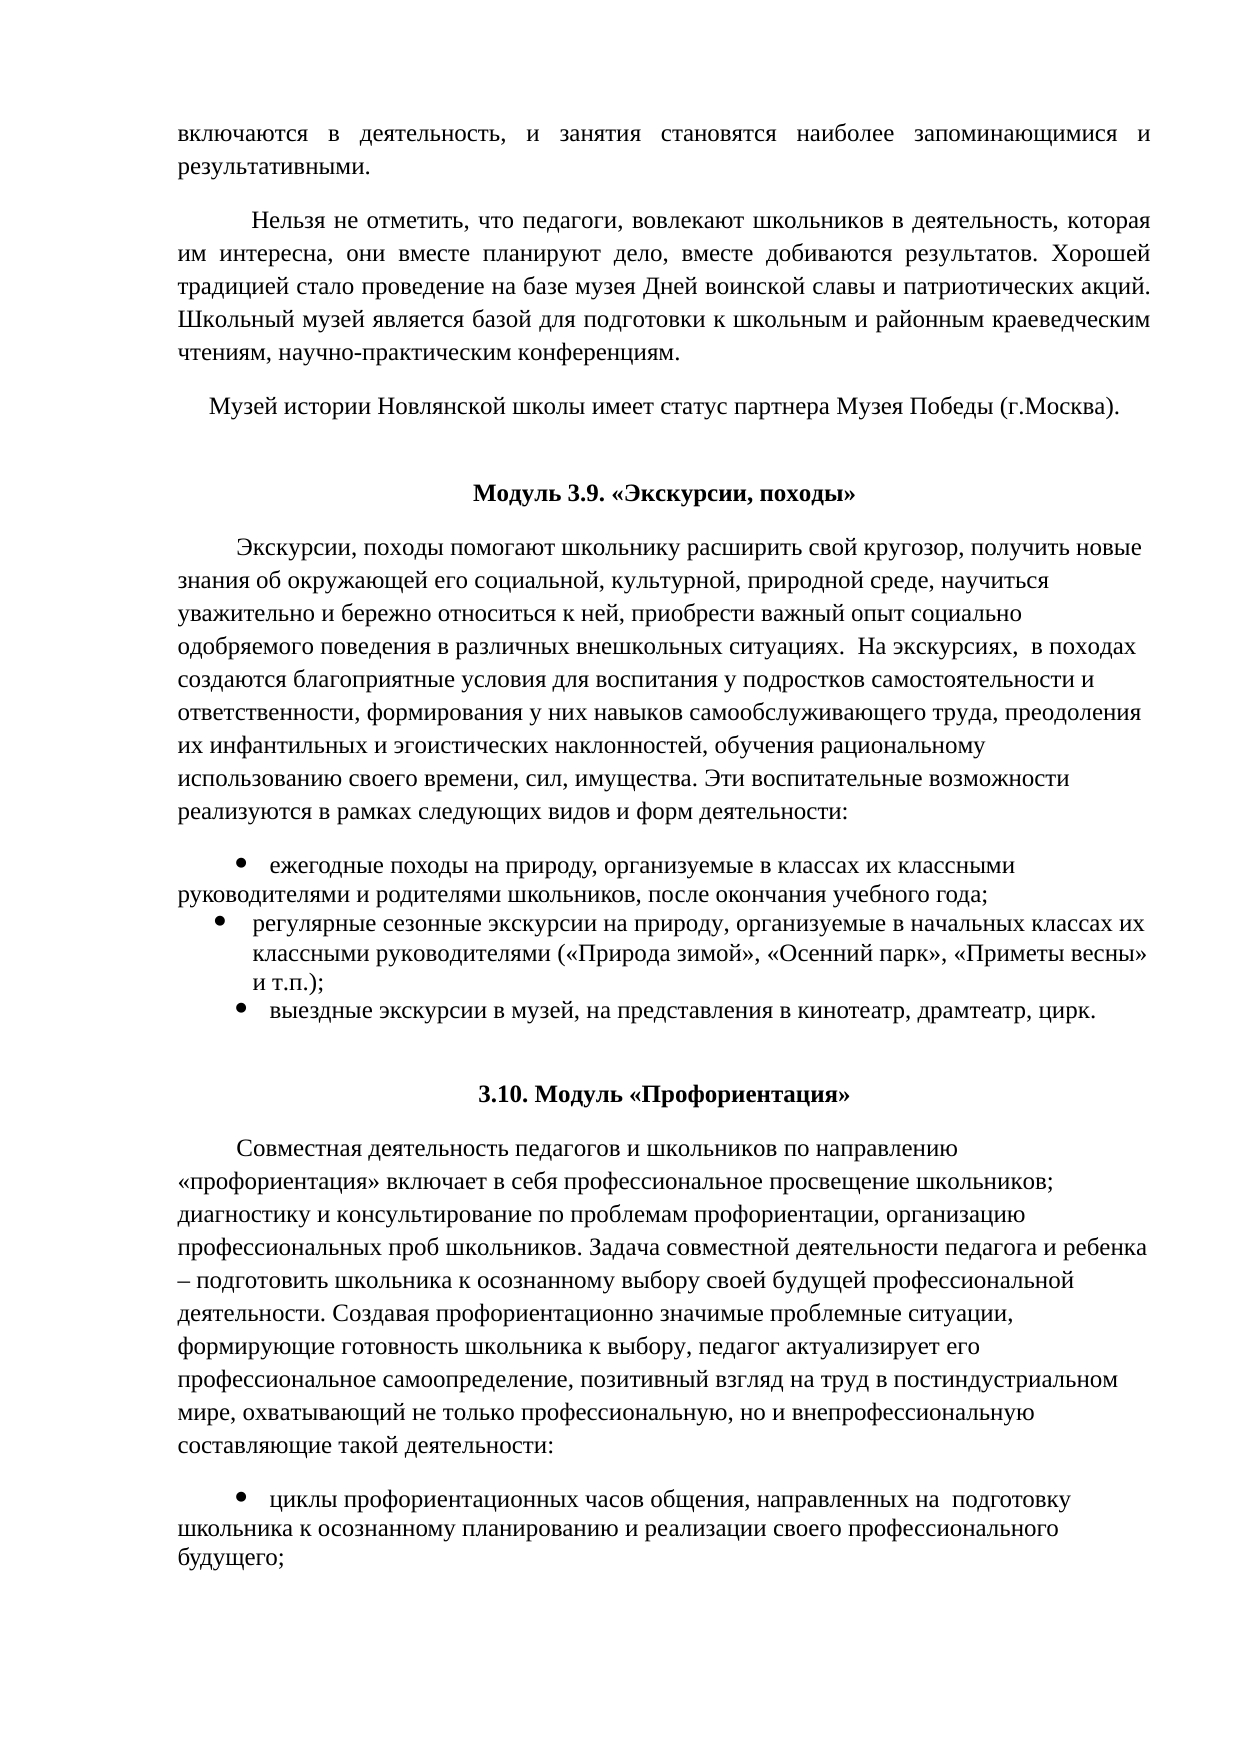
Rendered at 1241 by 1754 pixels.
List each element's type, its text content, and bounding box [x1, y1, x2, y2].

text Экскурсии, походы помогают школьнику расширить свой кругозор, получить новые знания об окружающей его социальной, культурной, природной среде, научиться уважительно и бережно относиться к ней, приобрести важный опыт социально одобряемого поведения в различных внешкольных ситуациях. На экскурсиях, в походах создаются благоприятные условия для воспитания у подростков самостоятельности и ответственности, формирования у них навыков самообслуживающего труда, преодоления их инфантильных и эгоистических наклонностей, обучения рациональному использованию своего времени, сил, имущества. Эти воспитательные возможности реализуются в рамках следующих видов и форм деятельности: [177, 532, 1152, 824]
list регулярные сезонные экскурсии на природу, организуемые в начальных классах их классными руководителями («Природа зимой», «Осенний парк», «Приметы весны» и т.п.); [215, 908, 1152, 995]
list циклы профориентационных часов общения, направленных на подготовку школьника к осознанному планированию и реализации своего профессионального будущего; [177, 1484, 1133, 1571]
text Музей истории Новлянской школы имеет статус партнера Музея Победы (г.Москва). [177, 391, 1152, 420]
text 3.10. Модуль «Профориентация» [177, 1079, 1152, 1108]
list выездные экскурсии в музей, на представления в кинотеатр, драмтеатр, цирк. [177, 995, 1133, 1025]
text Нельзя не отметить, что педагоги, вовлекают школьников в деятельность, которая им интересна, они вместе планируют дело, вместе добиваются результатов. Хорошей традицией стало проведение на базе музея Дней воинской славы и патриотических акций. Школьный музей является базой для подготовки к школьным и районным краеведческим чтениям, научно-практическим конференциям. [177, 205, 1152, 366]
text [177, 118, 1152, 180]
text Совместная деятельность педагогов и школьников по направлению «профориентация» включает в себя профессиональное просвещение школьников; диагностику и консультирование по проблемам профориентации, организацию профессиональных проб школьников. Задача совместной деятельности педагога и ребенка – подготовить школьника к осознанному выбору своей будущей профессиональной деятельности. Создавая профориентационно значимые проблемные ситуации, формирующие готовность школьника к выбору, педагог актуализирует его профессиональное самоопределение, позитивный взгляд на труд в постиндустриальном мире, охватывающий не только профессиональную, но и внепрофессиональную составляющие такой деятельности: [177, 1133, 1152, 1459]
list ежегодные походы на природу, организуемые в классах их классными руководителями и родителями школьников, после окончания учебного года; [177, 850, 1133, 908]
text Модуль 3.9. «Экскурсии, походы» [177, 478, 1152, 507]
